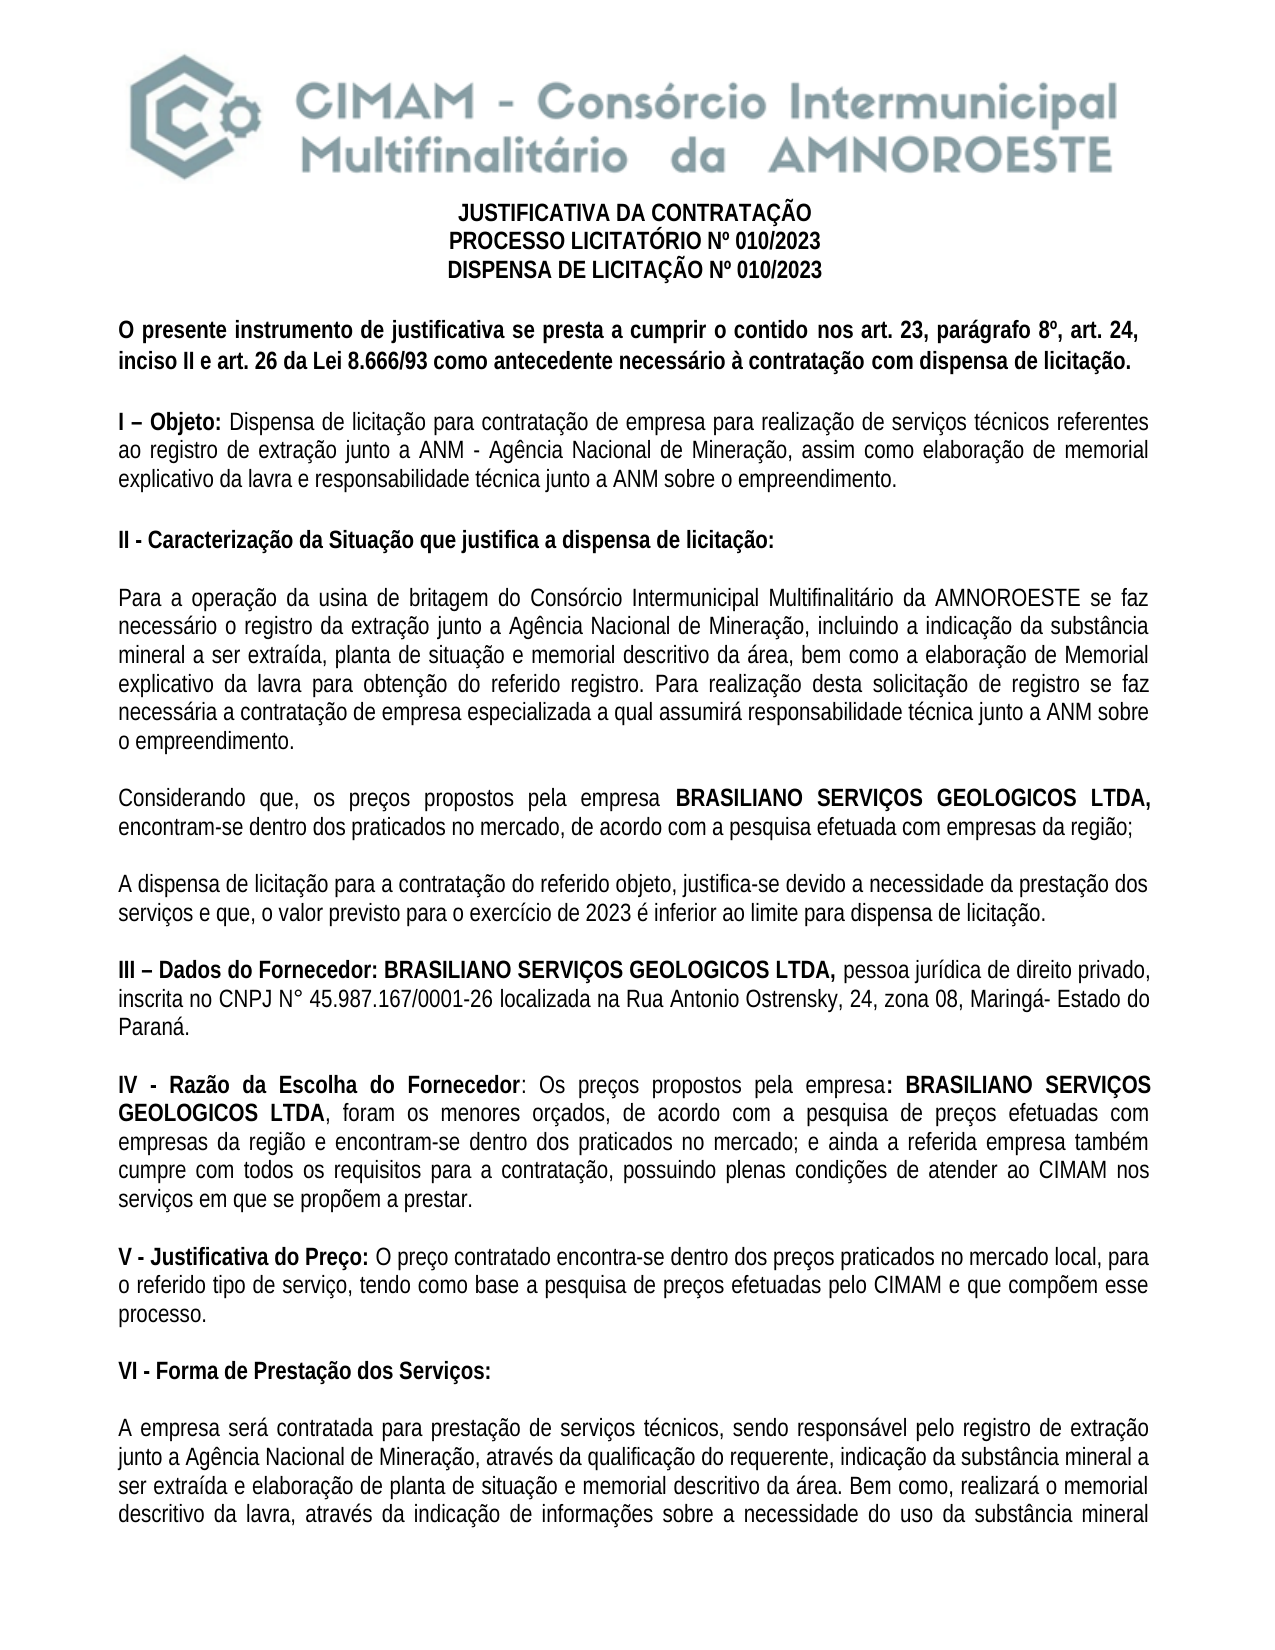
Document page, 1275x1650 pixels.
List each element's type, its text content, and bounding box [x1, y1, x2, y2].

text JUSTIFICATIVA DA CONTRATAÇÃO [118, 197, 1152, 226]
subtitle O presente instrumento de justificativa se presta a cumprir o contido nos art. 23, parágrafo 8º, art. 24, inciso II e art. 26 da Lei 8.666/93 como antecedente necessário à contratação com dispensa de licitação. [118, 315, 1139, 375]
text PROCESSO LICITATÓRIO Nº 010/2023 [118, 226, 1152, 255]
text DISPENSA DE LICITAÇÃO Nº 010/2023 [118, 255, 1152, 283]
text V - Justificativa do Preço: O preço contratado encontra-se dentro dos preços praticados no mercado local, para o referido tipo de serviço, tendo como base a pesquisa de preços efetuadas pelo CIMAM e que compõem esse processo. [118, 1241, 1152, 1327]
text IV - Razão da Escolha do Fornecedor: Os preços propostos pela empresa: BRASILIANO SERVIÇOS GEOLOGICOS LTDA, foram os menores orçados, de acordo com a pesquisa de preços efetuadas com empresas da região e encontram-se dentro dos praticados no mercado; e ainda a referida empresa também cumpre com todos os requisitos para a contratação, possuindo plenas condições de atender ao CIMAM nos serviços em que se propõem a prestar. [118, 1069, 1152, 1213]
text VI - Forma de Prestação dos Serviços: [118, 1356, 1152, 1385]
text II - Caracterização da Situação que justifica a dispensa de licitação: [118, 525, 1152, 554]
text III – Dados do Fornecedor: BRASILIANO SERVIÇOS GEOLOGICOS LTDA, pessoa jurídica de direito privado, inscrita no CNPJ N° 45.987.167/0001-26 localizada na Rua Antonio Ostrensky, 24, zona 08, Maringá- Estado do Paraná. [118, 955, 1152, 1041]
picture [123, 44, 1131, 198]
text A dispensa de licitação para a contratação do referido objeto, justifica-se devido a necessidade da prestação dos serviços e que, o valor previsto para o exercício de 2023 é inferior ao limite para dispensa de licitação. [118, 869, 1152, 926]
text Para a operação da usina de britagem do Consórcio Intermunicipal Multifinalitário da AMNOROESTE se faz necessário o registro da extração junto a Agência Nacional de Mineração, incluindo a indicação da substância mineral a ser extraída, planta de situação e memorial descritivo da área, bem como a elaboração de Memorial explicativo da lavra para obtenção do referido registro. Para realização desta solicitação de registro se faz necessária a contratação de empresa especializada a qual assumirá responsabilidade técnica junto a ANM sobre o empreendimento. [118, 583, 1152, 754]
text I – Objeto: Dispensa de licitação para contratação de empresa para realização de serviços técnicos referentes ao registro de extração junto a ANM - Agência Nacional de Mineração, assim como elaboração de memorial explicativo da lavra e responsabilidade técnica junto a ANM sobre o empreendimento. [118, 406, 1152, 492]
text Considerando que, os preços propostos pela empresa BRASILIANO SERVIÇOS GEOLOGICOS LTDA, encontram-se dentro dos praticados no mercado, de acordo com a pesquisa efetuada com empresas da região; [118, 783, 1152, 840]
